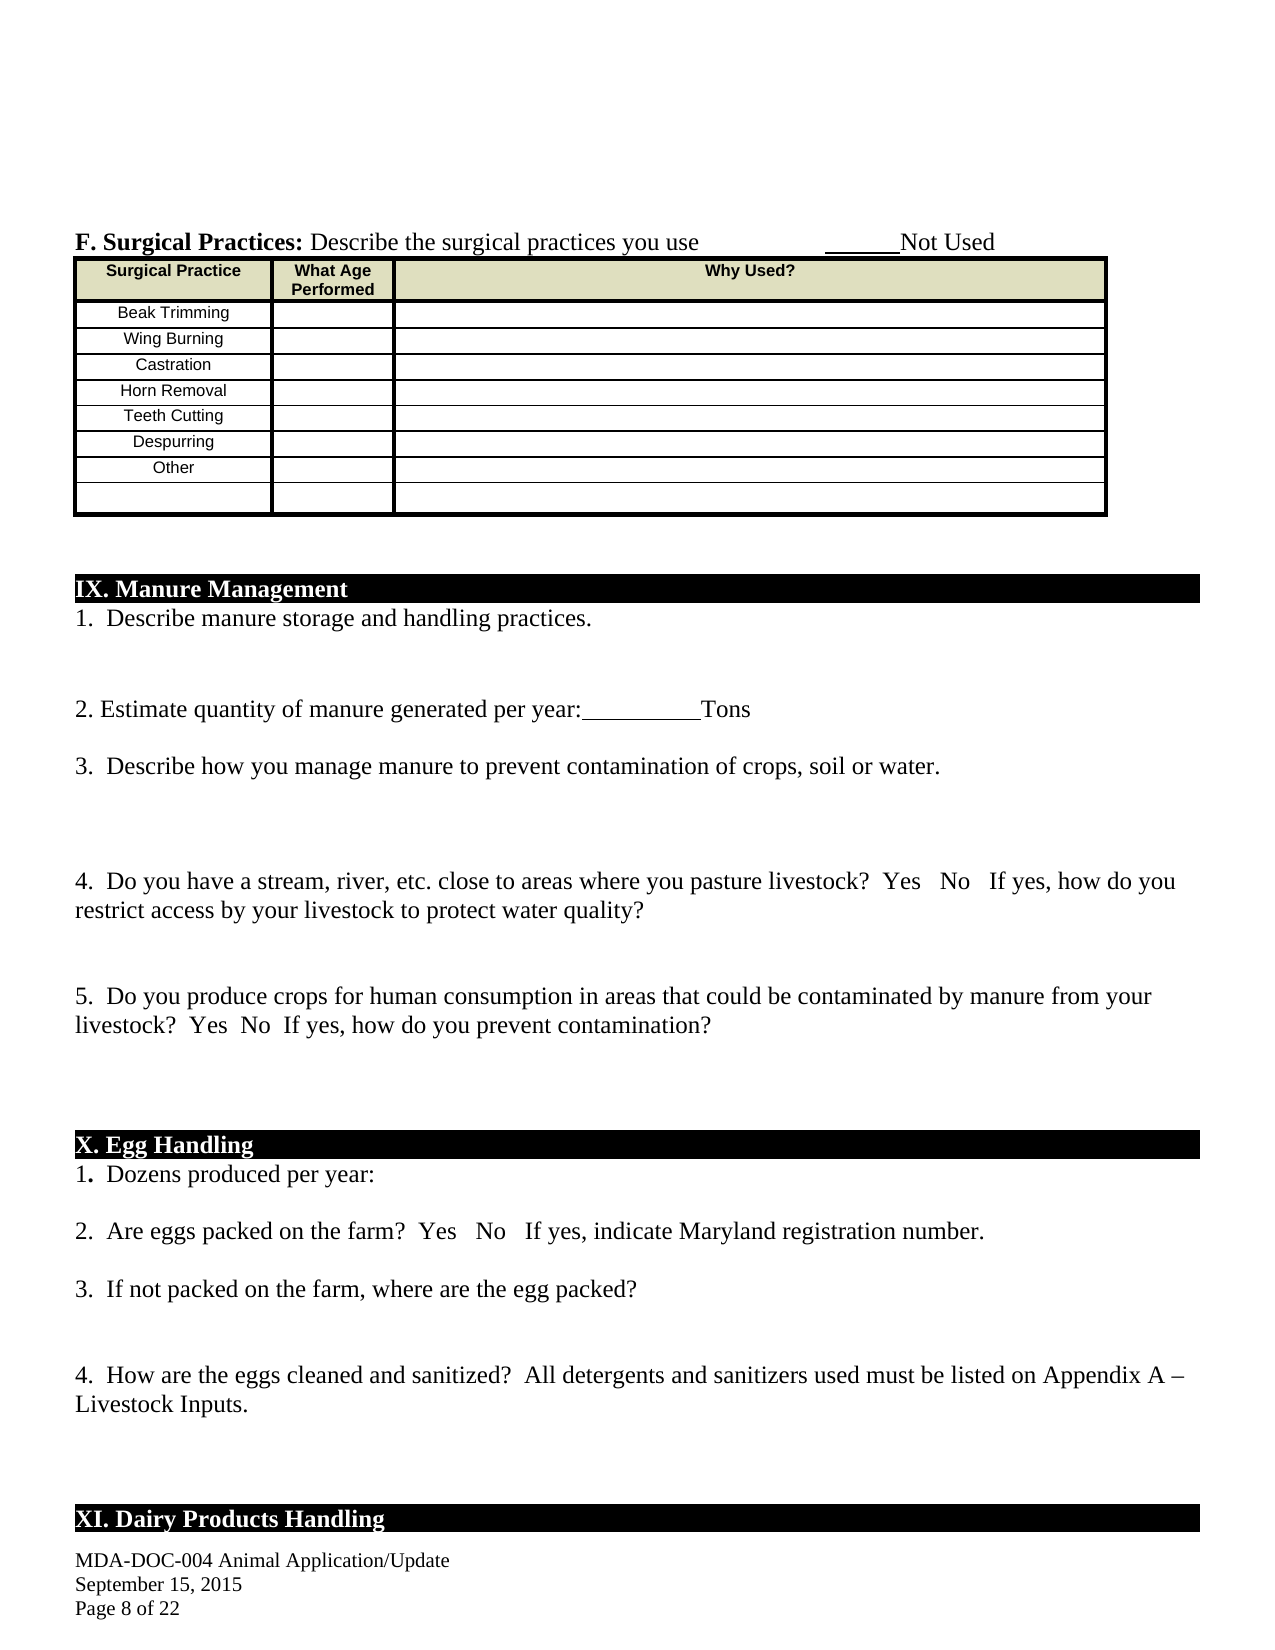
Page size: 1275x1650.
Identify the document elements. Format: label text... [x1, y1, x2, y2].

table_cell [274, 432, 392, 456]
table_cell [396, 406, 1104, 430]
table_header Why Used? [396, 261, 1104, 299]
text 5. Do you produce crops for human consumption in areas that could be contaminated by manure from your livestock? Yes No If yes, how do you prevent contamination? [75, 981, 1200, 1039]
table_header Surgical Practice [77, 261, 270, 299]
table_cell Castration [77, 355, 270, 379]
table_header What Age Performed [274, 261, 392, 299]
text IX. Manure Management [75, 574, 1200, 603]
table_cell [77, 483, 270, 512]
table_cell [274, 329, 392, 353]
table_cell [274, 406, 392, 430]
text 3. If not packed on the farm, where are the egg packed? [75, 1274, 1200, 1302]
text XI. Dairy Products Handling [75, 1504, 1200, 1532]
table_cell [396, 483, 1104, 512]
table_cell Teeth Cutting [77, 406, 270, 430]
table_cell [396, 355, 1104, 379]
table_cell [274, 458, 392, 482]
text 2. Are eggs packed on the farm? Yes No If yes, indicate registration number. [75, 1216, 1200, 1245]
table_cell Other [77, 458, 270, 482]
table_cell [396, 432, 1104, 456]
table_cell [274, 483, 392, 512]
text 3. Describe how you manage manure to prevent contamination of crops, soil or water. [75, 751, 1200, 780]
table_cell Wing Burning [77, 329, 270, 353]
table_cell [396, 458, 1104, 482]
table_cell [274, 381, 392, 404]
table_cell [396, 381, 1104, 404]
text 1. Dozens produced per year: [75, 1159, 1200, 1187]
table_cell [274, 303, 392, 327]
table_cell [396, 329, 1104, 353]
table_cell Horn Removal [77, 381, 270, 404]
text 4. How are the eggs cleaned and sanitized? All detergents and sanitizers used must be listed on Appendix A – Livestock Inputs. [75, 1360, 1200, 1417]
table_cell [396, 303, 1104, 327]
text 1. Describe manure storage and handling practices. [75, 603, 1200, 632]
table_cell Despurring [77, 432, 270, 456]
table_cell Beak Trimming [77, 303, 270, 327]
text 4. Do you have a stream, river, etc. close to areas where you pasture livestock? Yes No If yes, how do you restrict access by your livestock to protect water quality? [75, 866, 1200, 924]
text 2. Estimate quantity of manure generated per year: Tons [75, 694, 1200, 723]
text X. Egg Handling [75, 1130, 1200, 1159]
table_cell [274, 355, 392, 379]
text F. Surgical Practices: Describe the surgical practices you use Not Used [75, 227, 1200, 256]
